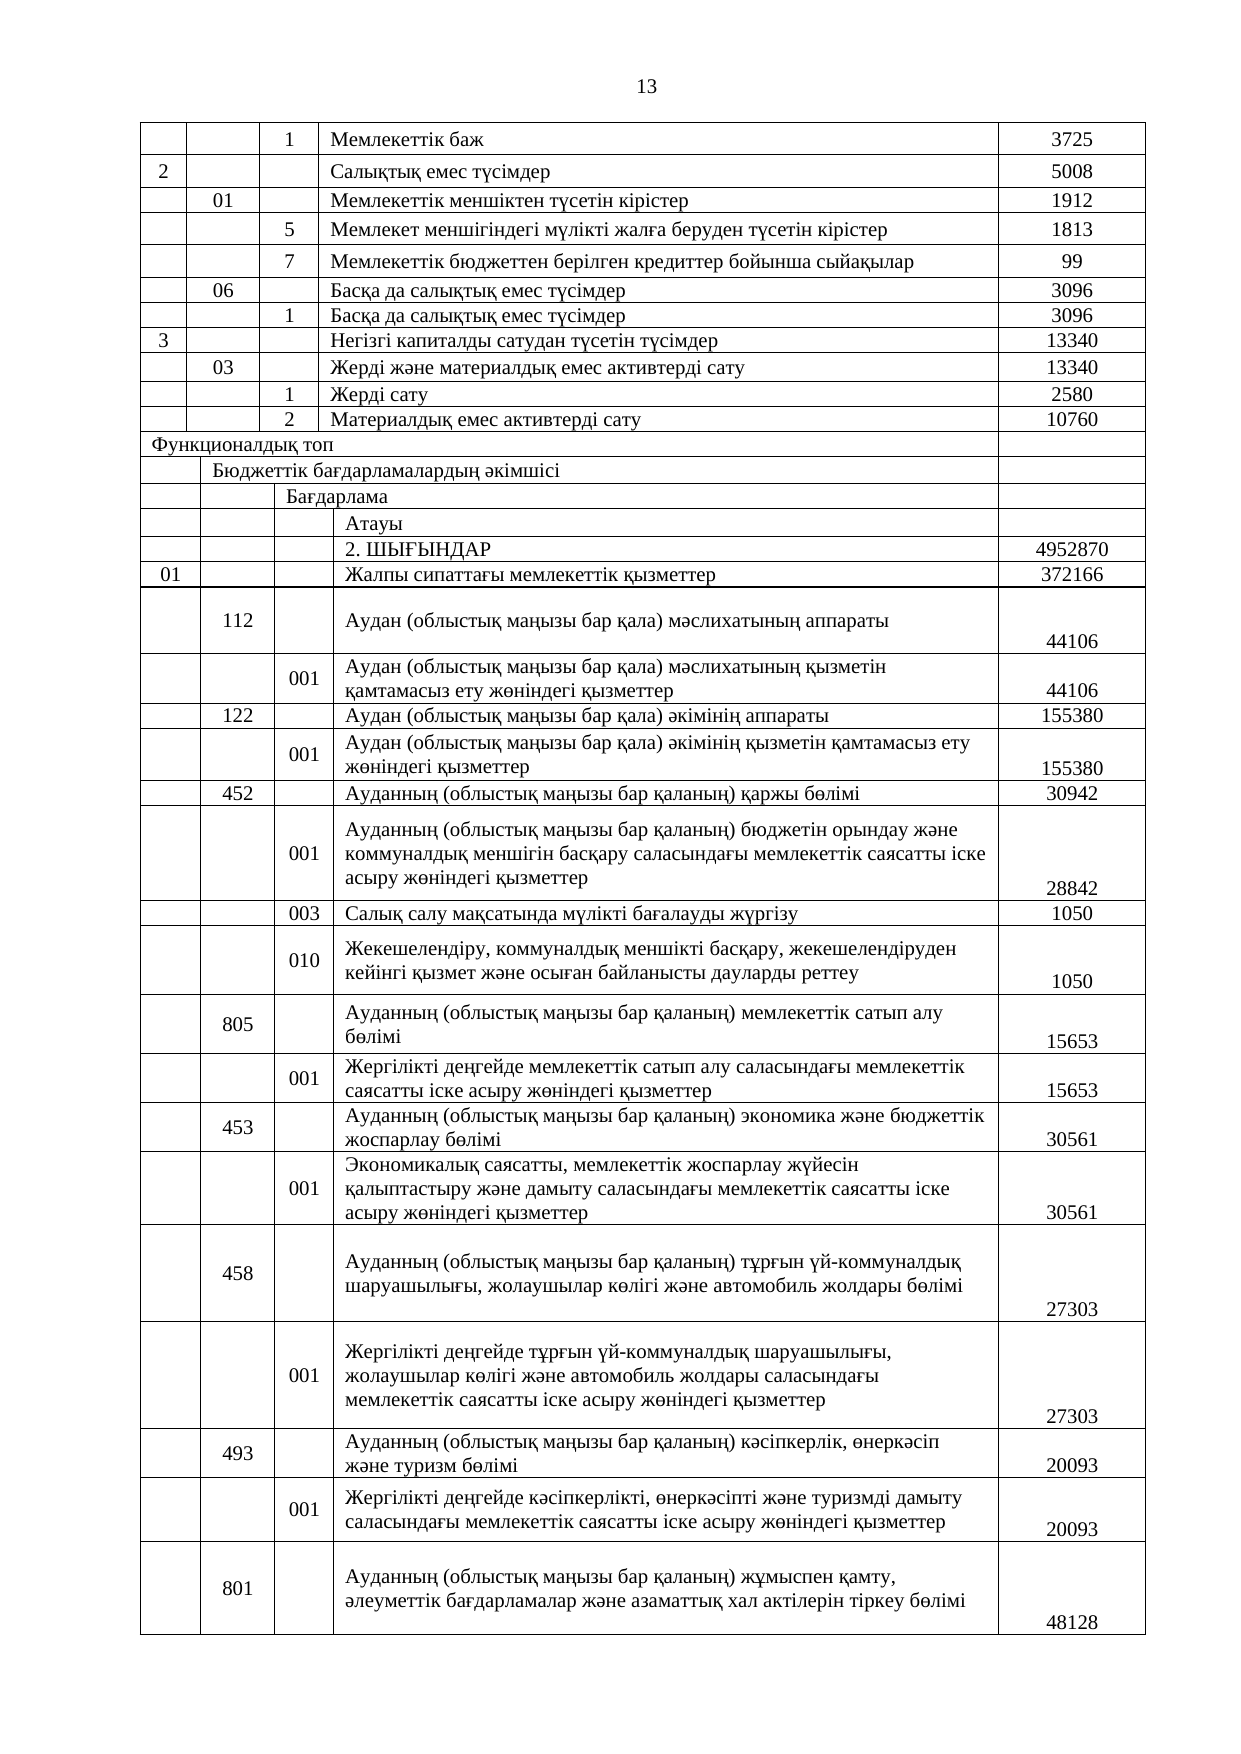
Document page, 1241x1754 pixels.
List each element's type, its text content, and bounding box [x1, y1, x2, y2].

table_cell Функционалдық топ [141, 432, 998, 456]
table_cell 3725 [999, 123, 1145, 154]
table_cell 3096 [999, 303, 1145, 327]
table_cell [187, 303, 259, 327]
table_cell 20093 [999, 1429, 1145, 1477]
table_cell [201, 509, 274, 536]
table_cell Жекешелендіру, коммуналдық меншікті басқару, жекешелендіруден кейінгі қызмет және осыған байланысты дауларды реттеу [334, 926, 998, 993]
table_cell 458 [201, 1225, 274, 1321]
table_cell Ауданның (облыстық маңызы бар қаланың) қаржы бөлімі [334, 781, 998, 805]
table_cell [141, 1054, 200, 1102]
table_cell [201, 1478, 274, 1541]
table_cell [201, 926, 274, 993]
table_cell Бағдарлама [275, 484, 998, 508]
table_cell 10760 [999, 407, 1145, 431]
table_cell 27303 [999, 1225, 1145, 1321]
table_cell [275, 562, 333, 586]
table_cell 001 [275, 806, 333, 900]
table_cell 3 [141, 328, 186, 352]
table_cell 13340 [999, 328, 1145, 352]
table_cell 2 [260, 407, 318, 431]
table_cell [141, 901, 200, 925]
table_cell 5 [260, 213, 318, 244]
table_cell 001 [275, 1054, 333, 1102]
table_cell 44106 [999, 654, 1145, 702]
table_cell [141, 382, 186, 406]
table_cell Аудан (облыстық маңызы бар қала) әкімінің аппараты [334, 704, 998, 727]
table_cell [187, 407, 259, 431]
table_cell Салық салу мақсатында мүлікті бағалауды жүргізу [334, 901, 998, 925]
table_cell [201, 654, 274, 702]
table_cell [275, 588, 333, 653]
table_cell Экономикалық саясатты, мемлекеттік жоспарлау жүйесін қалыптастыру және дамыту саласындағы мемлекеттік саясатты іске асыру жөніндегі қызметтер [334, 1152, 998, 1224]
table_cell 001 [275, 1478, 333, 1541]
table_cell [141, 781, 200, 805]
table_cell [999, 484, 1145, 508]
table_cell [260, 155, 318, 187]
table_cell 452 [201, 781, 274, 805]
table_cell [141, 806, 200, 900]
table_cell [141, 654, 200, 702]
table_cell 1 [260, 123, 318, 154]
table_cell [260, 188, 318, 212]
table_cell 2. ШЫҒЫНДАР [334, 537, 998, 561]
table_cell Жалпы сипаттағы мемлекеттiк қызметтер [334, 562, 998, 586]
table_cell [141, 123, 186, 154]
table_cell Мемлекеттік баж [319, 123, 998, 154]
table_cell Ауданның (облыстық маңызы бар қаланың) бюджетін орындау және коммуналдық меншігін басқару саласындағы мемлекеттік саясатты іске асыру жөніндегі қызметтер [334, 806, 998, 900]
table_cell Жерді және материалдық емес активтерді сату [319, 353, 998, 381]
table_cell [187, 328, 259, 352]
table_cell Ауданның (облыстық маңызы бар қаланың) мемлекеттік сатып алу бөлімі [334, 995, 998, 1053]
table_cell [275, 509, 333, 536]
table_cell 13340 [999, 353, 1145, 381]
table_cell [141, 926, 200, 993]
table_cell [141, 484, 200, 508]
table_cell [260, 353, 318, 381]
table_cell Материалдық емес активтерді сату [319, 407, 998, 431]
table_cell Аудан (облыстық маңызы бар қала) мәслихатының аппараты [334, 588, 998, 653]
table_cell Атауы [334, 509, 998, 536]
table_cell [187, 382, 259, 406]
table_cell [187, 245, 259, 277]
table_cell 001 [275, 654, 333, 702]
table_cell [999, 432, 1145, 456]
table_cell Жергілікті деңгейде кәсіпкерлікті, өнеркәсіпті және туризмді дамыту саласындағы мемлекеттік саясатты іске асыру жөніндегі қызметтер [334, 1478, 998, 1541]
table_cell [141, 729, 200, 779]
table_cell 27303 [999, 1322, 1145, 1428]
table_cell 1912 [999, 188, 1145, 212]
table_cell Ауданның (облыстық маңызы бар қаланың) кәсіпкерлік, өнеркәсіп және туризм бөлімі [334, 1429, 998, 1477]
table_cell [141, 537, 200, 561]
table_cell 01 [187, 188, 259, 212]
table_cell Салықтық емес түсімдер [319, 155, 998, 187]
table_cell [275, 1225, 333, 1321]
table_cell 5008 [999, 155, 1145, 187]
table_cell Бюджеттік бағдарламалардың әкiмшiсi [201, 457, 998, 483]
table_cell [275, 537, 333, 561]
table_cell [201, 806, 274, 900]
table_cell 122 [201, 704, 274, 727]
table_cell Мемлекет меншігіндегі мүлікті жалға беруден түсетін кірістер [319, 213, 998, 244]
table_cell Жерді сату [319, 382, 998, 406]
table_cell Аудан (облыстық маңызы бар қала) әкімінің қызметін қамтамасыз ету жөніндегі қызметтер [334, 729, 998, 779]
table_cell Мемлекеттік бюджеттен берілген кредиттер бойынша сыйақылар [319, 245, 998, 277]
table_cell [275, 781, 333, 805]
table_cell [275, 1103, 333, 1151]
table_cell 372166 [999, 562, 1145, 586]
table_cell Мемлекеттік меншіктен түсетін кірістер [319, 188, 998, 212]
table_cell 2580 [999, 382, 1145, 406]
table_cell Ауданның (облыстық маңызы бар қаланың) экономика және бюджеттік жоспарлау бөлімі [334, 1103, 998, 1151]
table_cell [999, 457, 1145, 483]
table_cell 7 [260, 245, 318, 277]
table_cell [275, 1542, 333, 1634]
table_cell [141, 407, 186, 431]
table_cell 003 [275, 901, 333, 925]
table_cell [141, 1322, 200, 1428]
table_cell 493 [201, 1429, 274, 1477]
table_cell [187, 213, 259, 244]
table_cell [187, 155, 259, 187]
table_cell [201, 1054, 274, 1102]
table_cell [141, 278, 186, 302]
table_cell 06 [187, 278, 259, 302]
table_cell 805 [201, 995, 274, 1053]
table_cell 99 [999, 245, 1145, 277]
table_cell 48128 [999, 1542, 1145, 1634]
table_cell 1 [260, 303, 318, 327]
table_cell Ауданның (облыстық маңызы бар қаланың) жұмыспен қамту, әлеуметтік бағдарламалар және азаматтық хал актілерін тіркеу бөлімі [334, 1542, 998, 1634]
table_cell 001 [275, 729, 333, 779]
table_cell [999, 509, 1145, 536]
table_cell 801 [201, 1542, 274, 1634]
table_cell 15653 [999, 1054, 1145, 1102]
table_cell Негізгі капиталды сатудан түсетін түсімдер [319, 328, 998, 352]
table_cell [260, 278, 318, 302]
table_cell [275, 995, 333, 1053]
table_cell [260, 328, 318, 352]
table_cell [201, 1322, 274, 1428]
table_cell [141, 213, 186, 244]
table_cell Жергілікті деңгейде мемлекеттік сатып алу саласындағы мемлекеттік саясатты іске асыру жөніндегі қызметтер [334, 1054, 998, 1102]
table_cell [201, 562, 274, 586]
table_cell [275, 1429, 333, 1477]
table_cell 453 [201, 1103, 274, 1151]
table_cell 3096 [999, 278, 1145, 302]
table_cell [141, 457, 200, 483]
table_cell [141, 995, 200, 1053]
table_cell [187, 123, 259, 154]
table_cell [275, 704, 333, 727]
table_cell 001 [275, 1152, 333, 1224]
table_cell 4952870 [999, 537, 1145, 561]
table_cell 30561 [999, 1103, 1145, 1151]
table_cell 1813 [999, 213, 1145, 244]
table_cell Басқа да салықтық емес түсімдер [319, 278, 998, 302]
table_cell [141, 1429, 200, 1477]
table_cell 155380 [999, 729, 1145, 779]
table_cell Ауданның (облыстық маңызы бар қаланың) тұрғын үй-коммуналдық шаруашылығы, жолаушылар көлігі және автомобиль жолдары бөлімі [334, 1225, 998, 1321]
table_cell 15653 [999, 995, 1145, 1053]
table_cell [201, 484, 274, 508]
table_cell Басқа да салықтық емес түсімдер [319, 303, 998, 327]
table_cell [201, 1152, 274, 1224]
table_cell [141, 188, 186, 212]
table_cell 010 [275, 926, 333, 993]
table_cell [201, 537, 274, 561]
table_cell 30942 [999, 781, 1145, 805]
table_cell [201, 729, 274, 779]
table_cell [141, 509, 200, 536]
table_cell [141, 1152, 200, 1224]
table_cell 03 [187, 353, 259, 381]
table_cell 28842 [999, 806, 1145, 900]
table_cell 1050 [999, 901, 1145, 925]
table_cell 44106 [999, 588, 1145, 653]
table_cell [141, 1542, 200, 1634]
table_cell 20093 [999, 1478, 1145, 1541]
table_cell [141, 1225, 200, 1321]
table_cell [141, 704, 200, 727]
table_cell Жергілікті деңгейде тұрғын үй-коммуналдық шаруашылығы, жолаушылар көлігі және автомобиль жолдары саласындағы мемлекеттік саясатты іске асыру жөніндегі қызметтер [334, 1322, 998, 1428]
table_cell 001 [275, 1322, 333, 1428]
table_cell 1050 [999, 926, 1145, 993]
table_cell 155380 [999, 704, 1145, 727]
table_cell 01 [141, 562, 200, 586]
table_cell [141, 1478, 200, 1541]
table_cell [141, 245, 186, 277]
table_cell Аудан (облыстық маңызы бар қала) мәслихатының қызметін қамтамасыз ету жөніндегі қызметтер [334, 654, 998, 702]
table_cell 112 [201, 588, 274, 653]
table_cell 2 [141, 155, 186, 187]
table_cell [141, 588, 200, 653]
table_cell [201, 901, 274, 925]
table_cell [141, 353, 186, 381]
table_cell [141, 303, 186, 327]
table_cell 30561 [999, 1152, 1145, 1224]
table_cell 1 [260, 382, 318, 406]
table_cell [141, 1103, 200, 1151]
